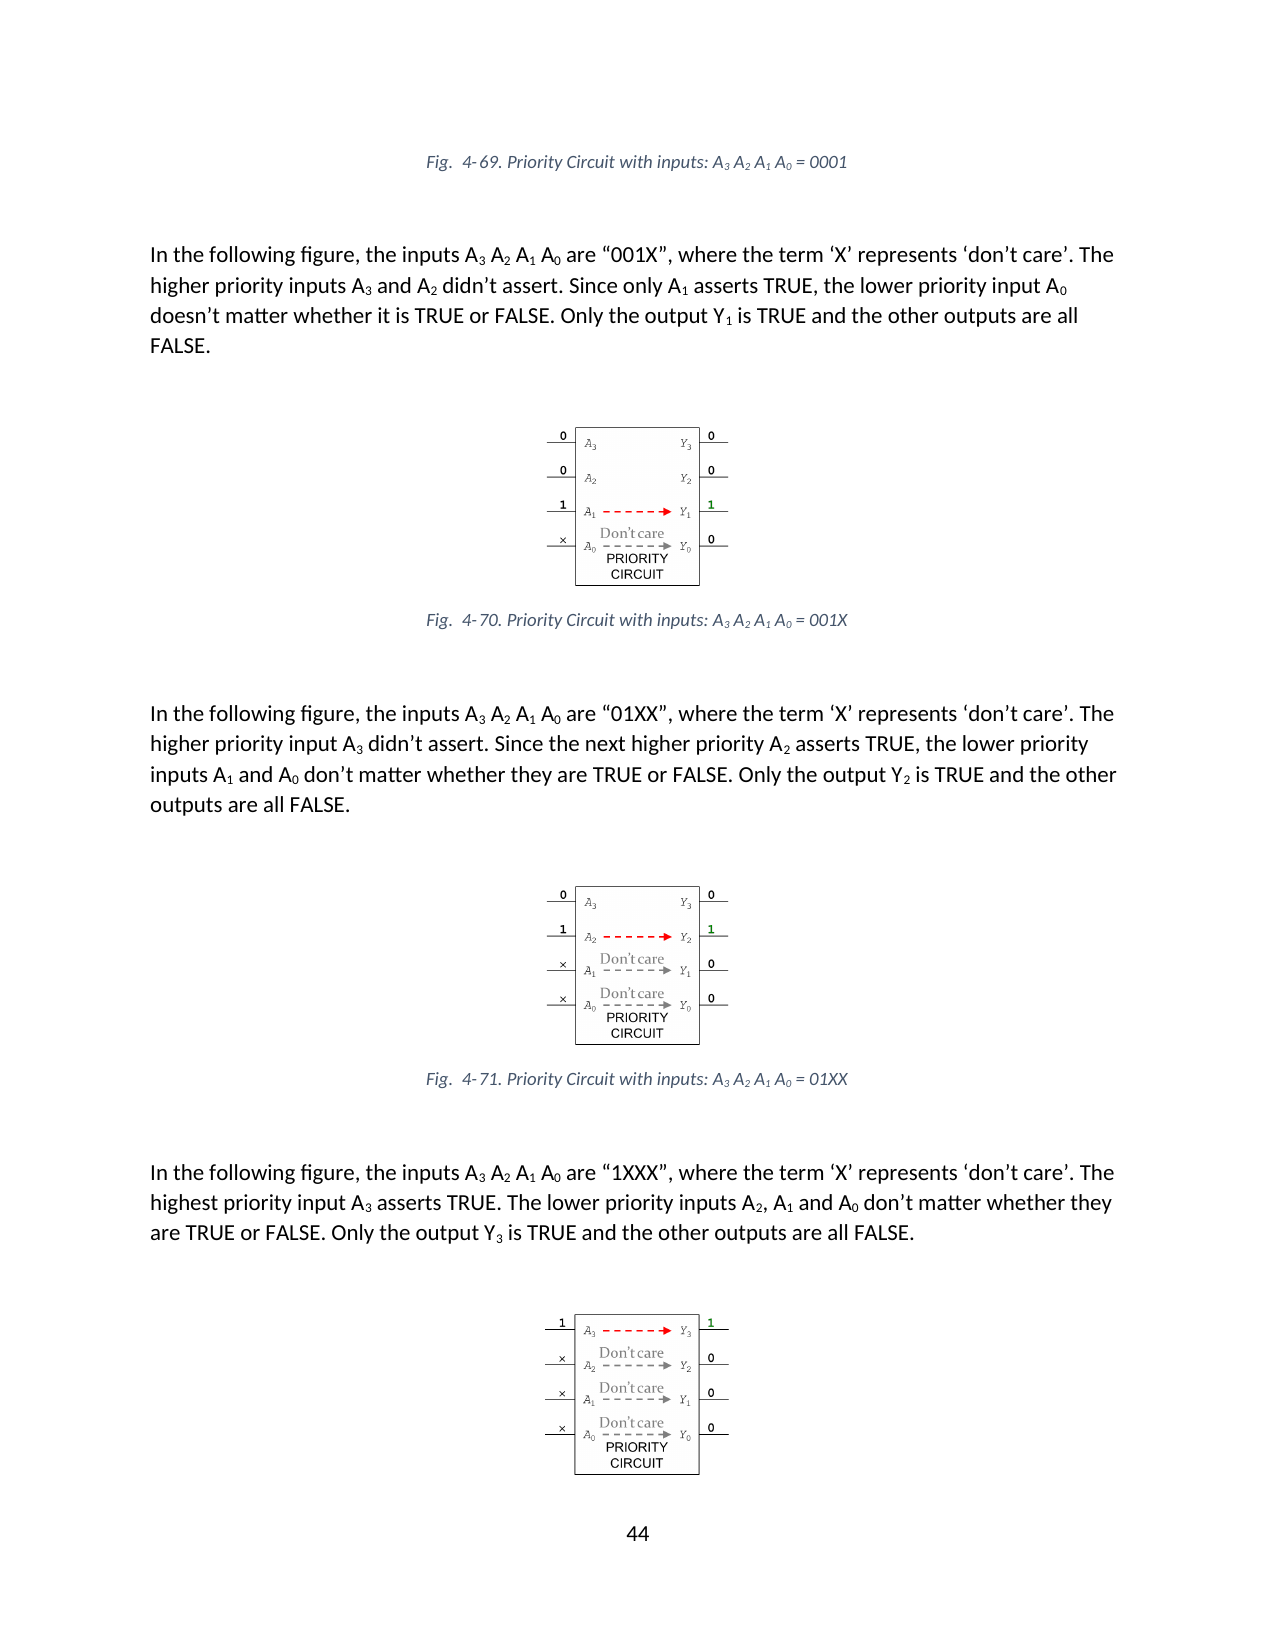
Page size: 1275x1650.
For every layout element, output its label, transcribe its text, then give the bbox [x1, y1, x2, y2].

text In the following figure, the inputs A3 A2 A1 A0 are “001X”, where the term ‘X’ represents ‘don’t care’. The higher priority inputs A3 and A2 didn’t assert. Since only A1 asserts TRUE, the lower priority input A0 doesn’t matter whether it is TRUE or FALSE. Only the output Y1 is TRUE and the other outputs are all FALSE. [150, 241, 1125, 359]
picture [545, 1312, 730, 1479]
text In the following figure, the inputs A3 A2 A1 A0 are “1XXX”, where the term ‘X’ represents ‘don’t care’. The highest priority input A3 asserts TRUE. The lower priority inputs A2, A1 and A0 don’t matter whether they are TRUE or FALSE. Only the output Y3 is TRUE and the other outputs are all FALSE. [150, 1158, 1125, 1246]
text In the following figure, the inputs A3 A2 A1 A0 are “01XX”, where the term ‘X’ represents ‘don’t care’. The higher priority input A3 didn’t assert. Since the next higher priority A2 asserts TRUE, the lower priority inputs A1 and A0 don’t matter whether they are TRUE or FALSE. Only the output Y2 is TRUE and the other outputs are all FALSE. [150, 699, 1125, 818]
picture [546, 883, 729, 1049]
picture [546, 425, 729, 590]
